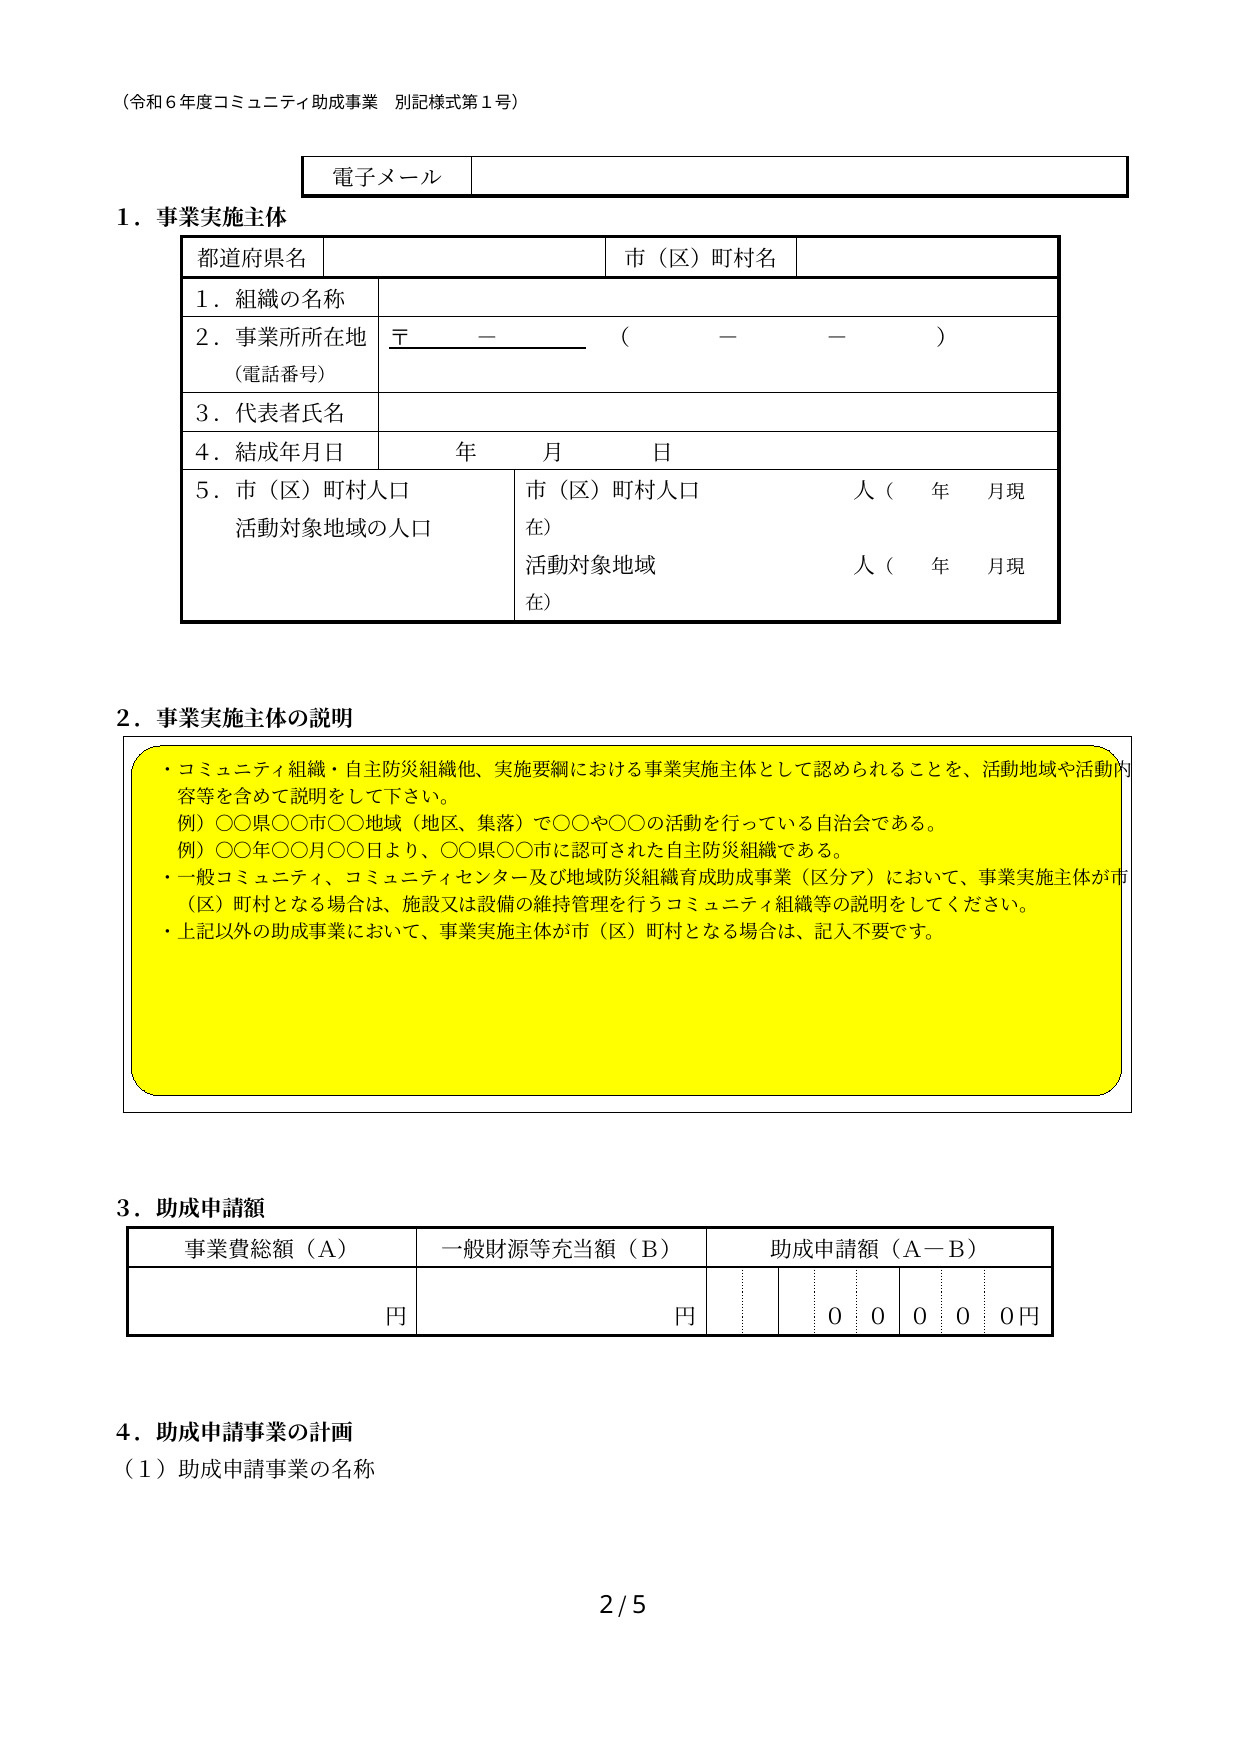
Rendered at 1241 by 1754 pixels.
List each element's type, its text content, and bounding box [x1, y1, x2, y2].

table_cell 円 [129, 1268, 416, 1333]
table_header 一般財源等充当額（Ｂ） [417, 1229, 706, 1266]
table_cell ３．代表者氏名 [183, 393, 378, 431]
table_header [324, 238, 605, 276]
table_cell 市（区）町村人口 人（ 年 月現在） 活動対象地域 人（ 年 月現在） [515, 470, 1057, 620]
table_cell ０ [942, 1268, 984, 1333]
table_cell 〒 － （ － － ） [379, 317, 1057, 392]
table_cell 年 月 日 [379, 432, 1057, 469]
table_cell ０ [857, 1268, 899, 1333]
text （１）助成申請事業の名称 [112, 1449, 1128, 1487]
table_cell 電子メール [304, 157, 471, 194]
table_cell [707, 1268, 742, 1333]
table_cell １．組織の名称 [183, 279, 378, 316]
text ４．助成申請事業の計画 [112, 1412, 1128, 1449]
text ２．事業実施主体の説明 [112, 698, 1128, 736]
table_cell 円 [417, 1268, 706, 1333]
text １．事業実施主体 [112, 197, 1128, 235]
table_cell [379, 279, 1057, 316]
table_cell ２．事業所所在地 （電話番号） [183, 317, 378, 392]
table_cell [742, 1268, 778, 1333]
table_header [124, 737, 1131, 1112]
table_cell [779, 1268, 814, 1333]
table_header 事業費総額（Ａ） [129, 1229, 416, 1266]
table_header 都道府県名 [183, 238, 323, 276]
table_cell ４．結成年月日 [183, 432, 378, 469]
table_header 市（区）町村名 [606, 238, 796, 276]
table_cell [472, 157, 1126, 194]
table_cell [379, 393, 1057, 431]
table_cell ０ [814, 1268, 857, 1333]
table_header [797, 238, 1057, 276]
table_header 助成申請額（Ａ―Ｂ） [707, 1229, 1051, 1266]
table_cell ５．市（区）町村人口 活動対象地域の人口 [183, 470, 514, 620]
table_cell ０ [900, 1268, 942, 1333]
table_cell ０円 [984, 1268, 1051, 1333]
text ３．助成申請額 [112, 1188, 1128, 1226]
